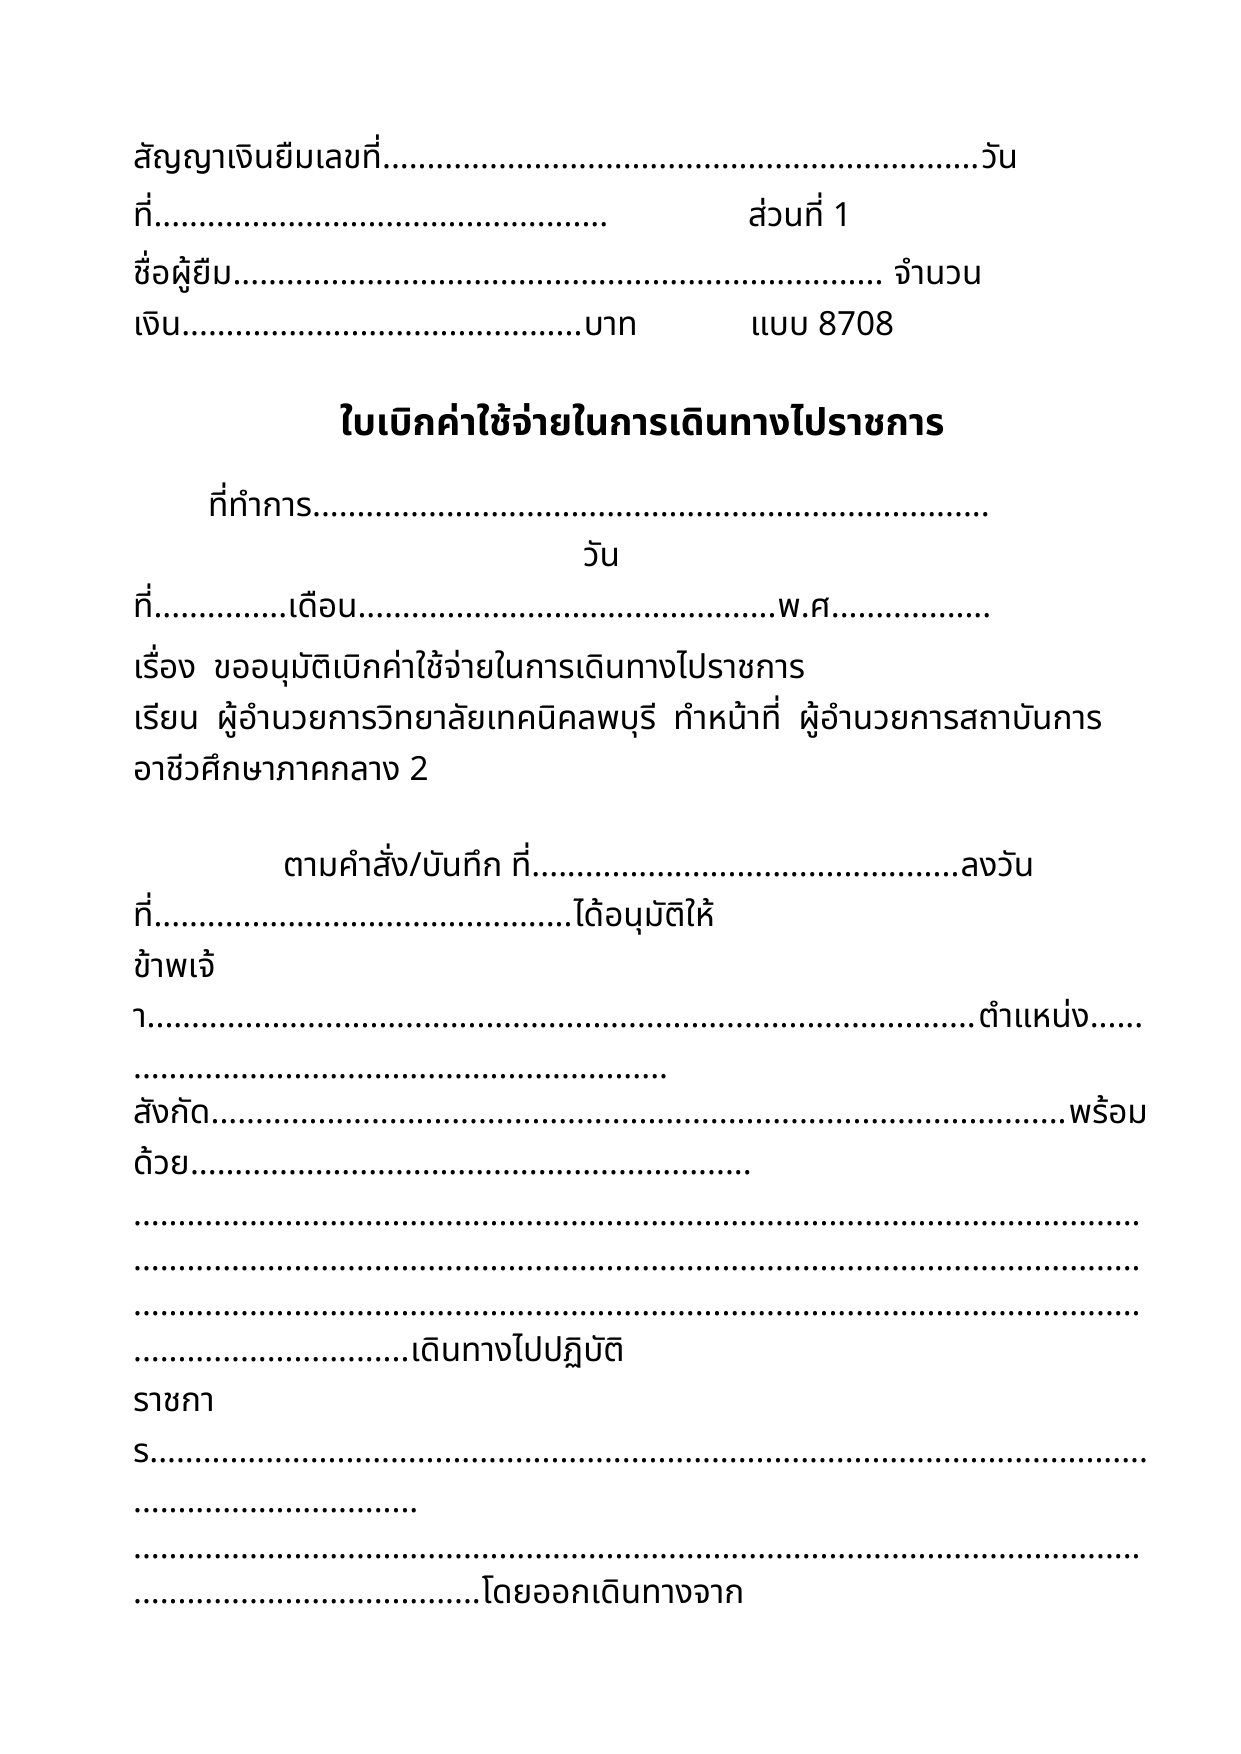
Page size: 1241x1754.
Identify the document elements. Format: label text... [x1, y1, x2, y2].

text ........................................................................................................................................................โดยออกเดินทางจาก [133, 1523, 1152, 1619]
text ที่ทำการ............................................................................ [133, 452, 1152, 531]
text ..................................................................................................................................................................................................................................................................................................................................................................................เดินทางไปปฏิบัติราชการ................................................................................................................................................ [133, 1189, 1152, 1523]
text ใบเบิกค่าใช้จ่ายในการเดินทางไปราชการ [133, 396, 1152, 452]
text ตามคำสั่ง/บันทึก ที่................................................ลงวันที่...............................................ได้อนุมัติให้ [133, 840, 1152, 942]
text สังกัด................................................................................................พร้อมด้วย............................................................... [133, 1088, 1152, 1189]
text วันที่...............เดือน...............................................พ.ศ.................. [133, 531, 1152, 632]
text สัญญาเงินยืมเลขที่...................................................................วันที่................................................... ส่วนที่ 1 [133, 133, 1152, 242]
text เรื่อง ขออนุมัติเบิกค่าใช้จ่ายในการเดินทางไปราชการ [133, 643, 1152, 694]
text เรียน ผู้อำนวยการวิทยาลัยเทคนิคลพบุรี ทำหน้าที่ ผู้อำนวยการสถาบันการอาชีวศึกษาภาคกลาง 2 [133, 694, 1152, 795]
text ชื่อผู้ยืม......................................................................... จำนวนเงิน.............................................บาท แบบ 8708 [133, 249, 1152, 350]
text ข้าพเจ้า.............................................................................................ตำแหน่ง.................................................................. [133, 942, 1152, 1088]
